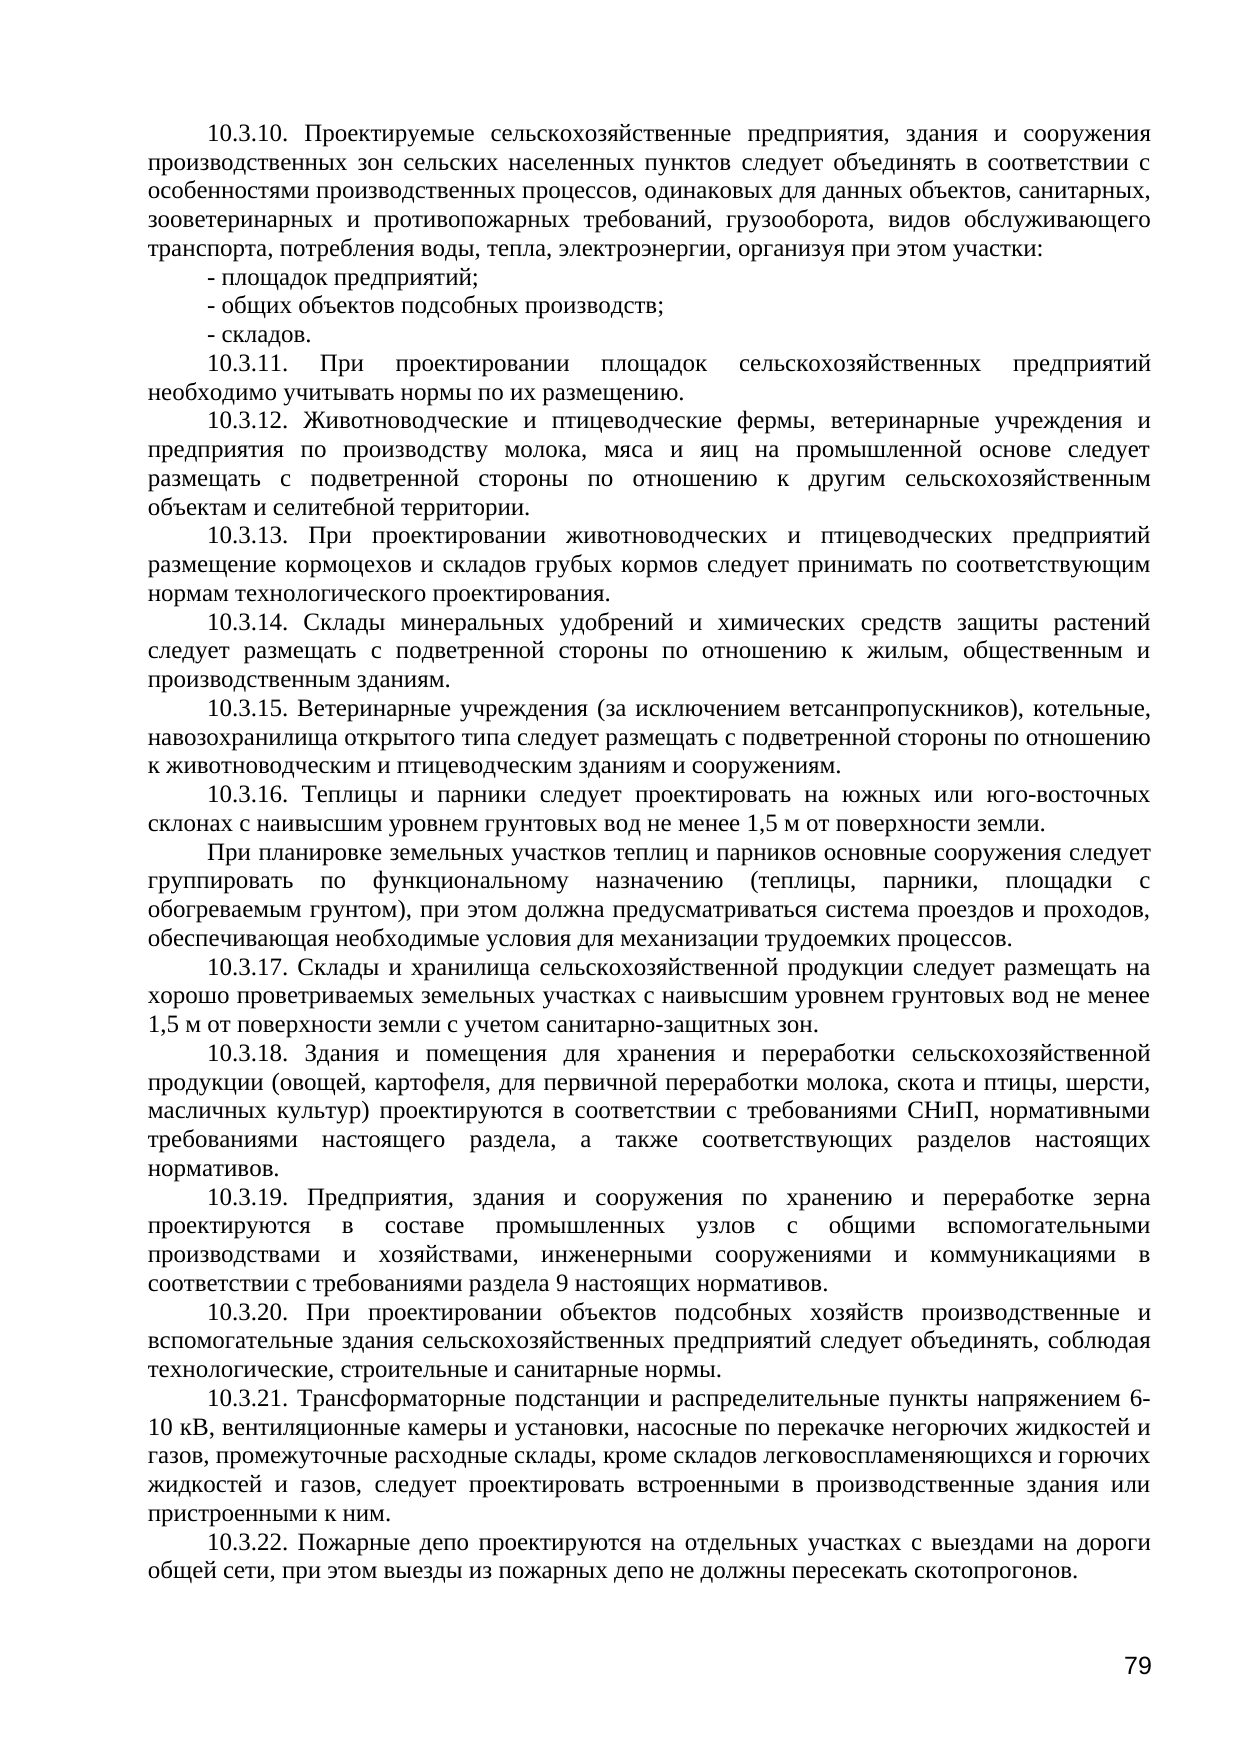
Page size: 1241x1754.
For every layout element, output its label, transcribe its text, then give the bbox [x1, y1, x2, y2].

text 10.3.16. Теплицы и парники следует проектировать на южных или юго-восточных склонах с наивысшим уровнем грунтовых вод не менее 1,5 м от поверхности земли. [148, 779, 1152, 837]
text 10.3.11. При проектировании площадок сельскохозяйственных предприятий необходимо учитывать нормы по их размещению. [148, 348, 1152, 406]
text При планировке земельных участков теплиц и парников основные сооружения следует группировать по функциональному назначению (теплицы, парники, площадки с обогреваемым грунтом), при этом должна предусматриваться система проездов и проходов, обеспечивающая необходимые условия для механизации трудоемких процессов. [148, 837, 1152, 952]
text 10.3.22. Пожарные депо проектируются на отдельных участках с выездами на дороги общей сети, при этом выезды из пожарных депо не должны пересекать скотопрогонов. [148, 1527, 1152, 1584]
text - общих объектов подсобных производств; [148, 291, 1152, 319]
text 10.3.14. Склады минеральных удобрений и химических средств защиты растений следует размещать с подветренной стороны по отношению к жилым, общественным и производственным зданиям. [148, 607, 1152, 693]
text 10.3.18. Здания и помещения для хранения и переработки сельскохозяйственной продукции (овощей, картофеля, для первичной переработки молока, скота и птицы, шерсти, масличных культур) проектируются в соответствии с требованиями СНиП, нормативными требованиями настоящего раздела, а также соответствующих разделов настоящих нормативов. [148, 1038, 1152, 1182]
text - площадок предприятий; [148, 262, 1152, 291]
text 10.3.13. При проектировании животноводческих и птицеводческих предприятий размещение кормоцехов и складов грубых кормов следует принимать по соответствующим нормам технологического проектирования. [148, 521, 1152, 607]
text 10.3.17. Склады и хранилища сельскохозяйственной продукции следует размещать на хорошо проветриваемых земельных участках с наивысшим уровнем грунтовых вод не менее 1,5 м от поверхности земли с учетом санитарно-защитных зон. [148, 952, 1152, 1038]
text 10.3.15. Ветеринарные учреждения (за исключением ветсанпропускников), котельные, навозохранилища открытого типа следует размещать с подветренной стороны по отношению к животноводческим и птицеводческим зданиям и сооружениям. [148, 693, 1152, 779]
text 10.3.21. Трансформаторные подстанции и распределительные пункты напряжением 6-10 кВ, вентиляционные камеры и установки, насосные по перекачке негорючих жидкостей и газов, промежуточные расходные склады, кроме складов легковоспламеняющихся и горючих жидкостей и газов, следует проектировать встроенными в производственные здания или пристроенными к ним. [148, 1383, 1152, 1527]
text 10.3.10. Проектируемые сельскохозяйственные предприятия, здания и сооружения производственных зон сельских населенных пунктов следует объединять в соответствии с особенностями производственных процессов, одинаковых для данных объектов, санитарных, зооветеринарных и противопожарных требований, грузооборота, видов обслуживающего транспорта, потребления воды, тепла, электроэнергии, организуя при этом участки: [148, 118, 1152, 262]
text 10.3.19. Предприятия, здания и сооружения по хранению и переработке зерна проектируются в составе промышленных узлов с общими вспомогательными производствами и хозяйствами, инженерными сооружениями и коммуникациями в соответствии с требованиями раздела 9 настоящих нормативов. [148, 1182, 1152, 1297]
text 10.3.20. При проектировании объектов подсобных хозяйств производственные и вспомогательные здания сельскохозяйственных предприятий следует объединять, соблюдая технологические, строительные и санитарные нормы. [148, 1297, 1152, 1383]
text 10.3.12. Животноводческие и птицеводческие фермы, ветеринарные учреждения и предприятия по производству молока, мяса и яиц на промышленной основе следует размещать с подветренной стороны по отношению к другим сельскохозяйственным объектам и селитебной территории. [148, 406, 1152, 521]
text - складов. [148, 319, 1152, 348]
